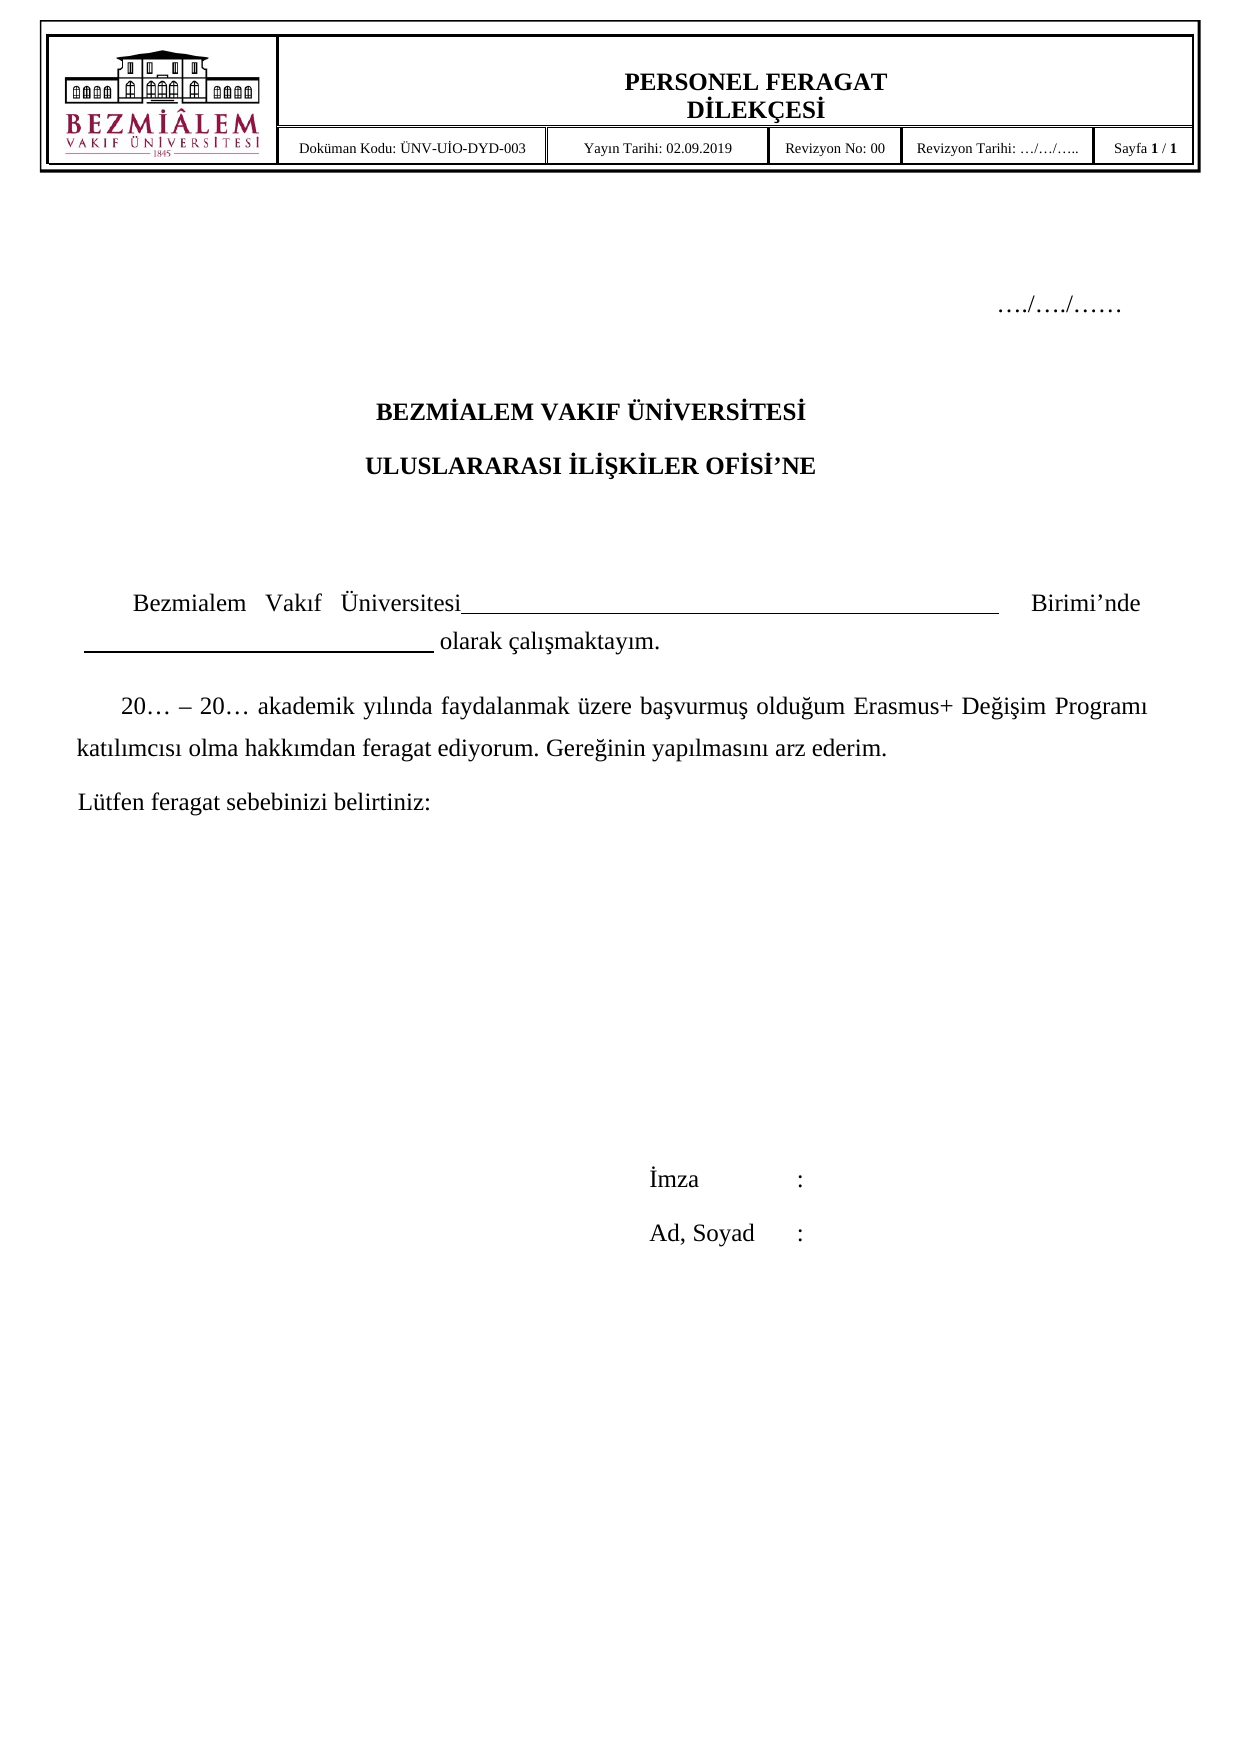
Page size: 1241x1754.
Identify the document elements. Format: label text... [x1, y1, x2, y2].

table_cell Doküman Kodu: ÜNV-UİO-DYD-003 [279, 128, 545, 163]
text olarak çalışmaktayım. [33, 626, 1205, 655]
text 20… – 20… akademik yılında faydalanmak üzere başvurmuş olduğum Erasmus+ Değişim Programı [33, 691, 1148, 719]
text Lütfen feragat sebebinizi belirtiniz: [59, 787, 1205, 816]
table_cell Revizyon Tarihi: …/…/….. [903, 128, 1092, 163]
text katılımcısı olma hakkımdan feragat ediyorum. Gereğinin yapılmasını arz ederim. [33, 733, 1148, 762]
table_header [49, 37, 276, 163]
table_header PERSONEL FERAGAT DİLEKÇESİ [279, 37, 1192, 124]
text …./…./…… [33, 289, 1123, 318]
table_cell Sayfa 1 / 1 [1095, 128, 1192, 163]
title BEZMİALEM VAKIF ÜNİVERSİTESİ ULUSLARARASI İLİŞKİLER OFİSİ’NE [365, 397, 1001, 480]
picture [64, 50, 260, 157]
text Bezmialem Vakıf Üniversitesi Birimi’nde [133, 588, 1205, 617]
text İmza : [248, 1164, 1205, 1193]
text Ad, Soyad : [248, 1218, 1205, 1247]
table_cell Revizyon No: 00 [770, 128, 900, 163]
table_cell Yayın Tarihi: 02.09.2019 [548, 128, 767, 163]
